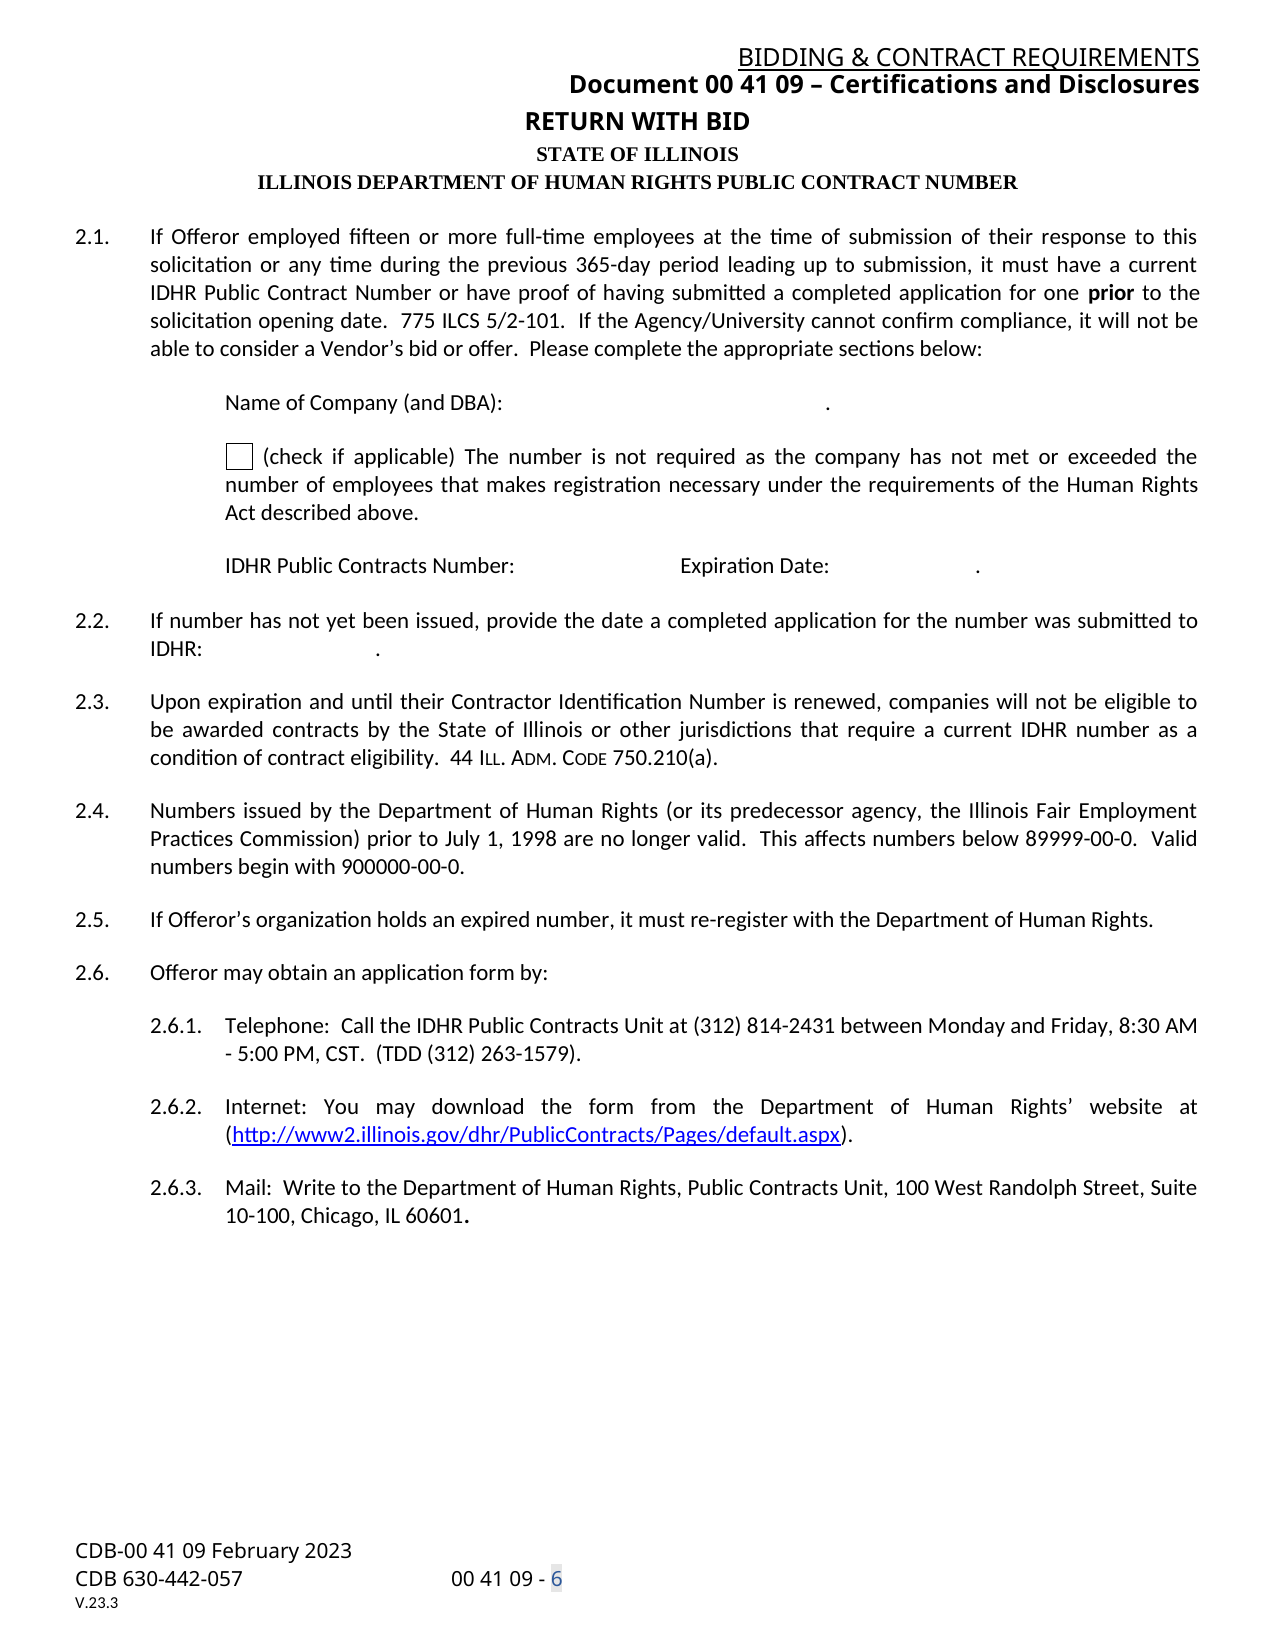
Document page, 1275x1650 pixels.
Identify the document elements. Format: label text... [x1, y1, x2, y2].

list Numbers issued by the Department of Human Rights (or its predecessor agency, the Illinois Fair Employment Practices Commission) prior to July 1, 1998 are no longer valid. This affects numbers below 89999-00-0. Valid numbers begin with 900000-00-0. [75, 796, 1200, 880]
list Upon expiration and until their Contractor Identification Number is renewed, companies will not be eligible to be awarded contracts by the State of Illinois or other jurisdictions that require a current IDHR number as a condition of contract eligibility. 44 Ill. Adm. Code 750.210(a). [75, 687, 1200, 771]
list If Offeror employed fifteen or more full-time employees at the time of submission of their response to this solicitation or any time during the previous 365-day period leading up to submission, it must have a current IDHR Public Contract Number or have proof of having submitted a completed application for one prior to the solicitation opening date. 775 ILCS 5/2-101. If the Agency/University cannot confirm compliance, it will not be able to consider a Vendor’s bid or offer. Please complete the appropriate sections below: [75, 222, 1200, 363]
list Mail: Write to the Department of Human Rights, Public Contracts Unit, 100 West Randolph Street, Suite 10-100, Chicago, IL 60601. [150, 1173, 1200, 1229]
list Internet: You may download the form from the Department of Human Rights’ website at (http://www2.illinois.gov/dhr/PublicContracts/Pages/default.aspx). [150, 1092, 1200, 1148]
list If number has not yet been issued, provide the date a completed application for the number was submitted to IDHR: . [75, 606, 1200, 662]
list If Offeror’s organization holds an expired number, it must re-register with the Department of Human Rights. [75, 905, 1200, 933]
text Name of Company (and DBA): . [225, 388, 1200, 416]
text (check if applicable) The number is not required as the company has not met or exceeded the number of employees that makes registration necessary under the requirements of the Human Rights Act described above. [225, 442, 1200, 526]
list Telephone: Call the IDHR Public Contracts Unit at (312) 814-2431 between Monday and Friday, 8:30 AM - 5:00 PM, CST. (TDD (312) 263-1579). [150, 1011, 1200, 1067]
text IDHR Public Contracts Number: Expiration Date: . [225, 550, 1200, 579]
list Offeror may obtain an application form by: [75, 958, 1200, 986]
